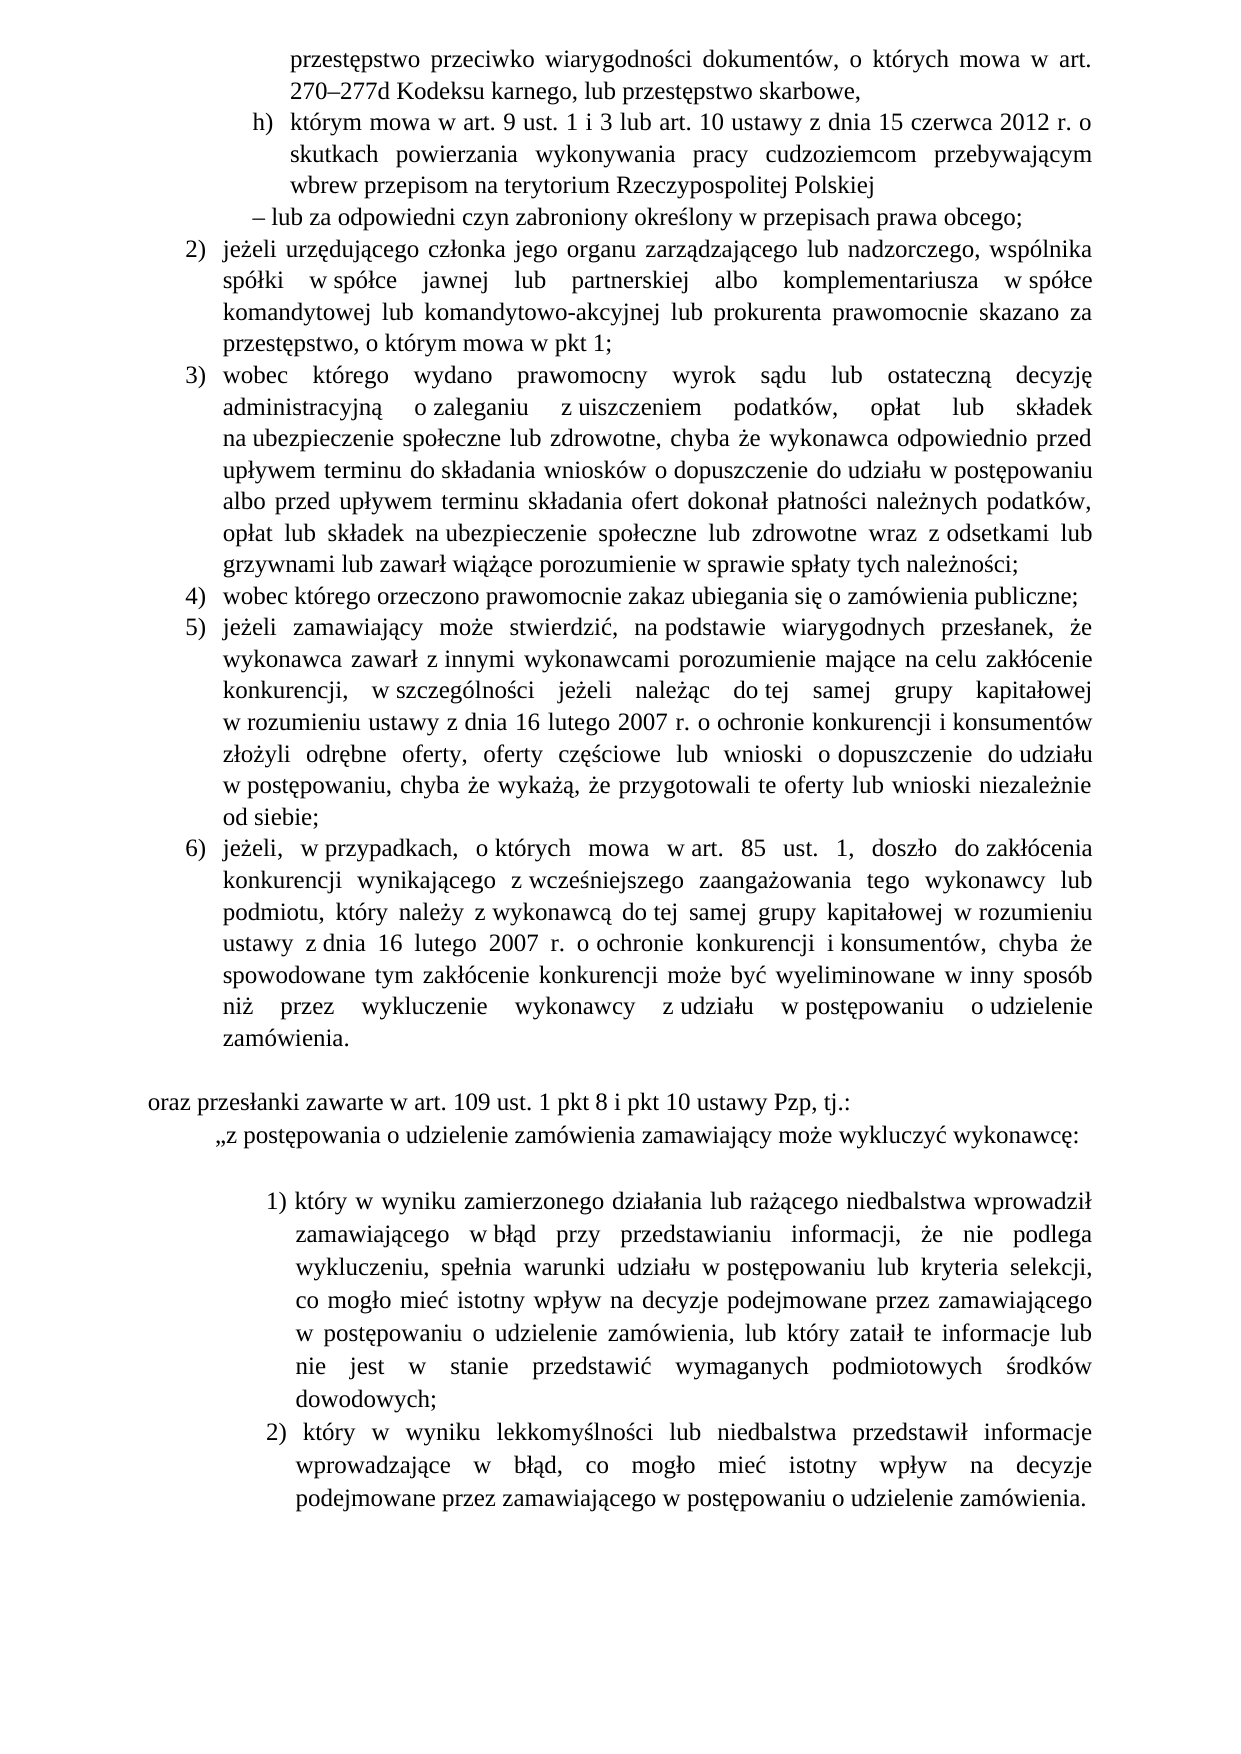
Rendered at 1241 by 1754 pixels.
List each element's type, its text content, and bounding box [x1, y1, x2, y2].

text 2) który w wyniku lekkomyślności lub niedbalstwa przedstawił informacje wprowadzające w błąd, co mogło mieć istotny wpływ na decyzje podejmowane przez zamawiającego w postępowaniu o udzielenie zamówienia. [266, 1417, 1093, 1512]
text oraz przesłanki zawarte w art. 109 ust. 1 pkt 8 i pkt 10 ustawy Pzp, tj.: [148, 1087, 1093, 1116]
list jeżeli urzędującego członka jego organu zarządzającego lub nadzorczego, wspólnika spółki w spółce jawnej lub partnerskiej albo komplementariusza w spółce komandytowej lub komandytowo-akcyjnej lub prokurenta prawomocnie skazano za przestępstwo, o którym mowa w pkt 1; [185, 234, 1093, 357]
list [252, 44, 1093, 105]
text – lub za odpowiedni czyn zabroniony określony w przepisach prawa obcego; [245, 202, 1093, 231]
list jeżeli zamawiający może stwierdzić, na podstawie wiarygodnych przesłanek, że wykonawca zawarł z innymi wykonawcami porozumienie mające na celu zakłócenie konkurencji, w szczególności jeżeli należąc do tej samej grupy kapitałowej w rozumieniu ustawy z dnia 16 lutego 2007 r. o ochronie konkurencji i konsumentów złożyli odrębne oferty, oferty częściowe lub wnioski o dopuszczenie do udziału w postępowaniu, chyba że wykażą, że przygotowali te oferty lub wnioski niezależnie od siebie; [185, 612, 1093, 831]
text „z postępowania o udzielenie zamówienia zamawiający może wykluczyć wykonawcę: [215, 1120, 1093, 1149]
list wobec którego orzeczono prawomocnie zakaz ubiegania się o zamówienia publiczne; [185, 581, 1093, 610]
list wobec którego wydano prawomocny wyrok sądu lub ostateczną decyzję administracyjną o zaleganiu z uiszczeniem podatków, opłat lub składek na ubezpieczenie społeczne lub zdrowotne, chyba że wykonawca odpowiednio przed upływem terminu do składania wniosków o dopuszczenie do udziału w postępowaniu albo przed upływem terminu składania ofert dokonał płatności należnych podatków, opłat lub składek na ubezpieczenie społeczne lub zdrowotne wraz z odsetkami lub grzywnami lub zawarł wiążące porozumienie w sprawie spłaty tych należności; [185, 360, 1093, 578]
list którym mowa w art. 9 ust. 1 i 3 lub art. 10 ustawy z dnia 15 czerwca 2012 r. o skutkach powierzania wykonywania pracy cudzoziemcom przebywającym wbrew przepisom na terytorium Rzeczypospolitej Polskiej [252, 107, 1093, 199]
text 1) który w wyniku zamierzonego działania lub rażącego niedbalstwa wprowadził zamawiającego w błąd przy przedstawianiu informacji, że nie podlega wykluczeniu, spełnia warunki udziału w postępowaniu lub kryteria selekcji, co mogło mieć istotny wpływ na decyzje podejmowane przez zamawiającego w postępowaniu o udzielenie zamówienia, lub który zataił te informacje lub nie jest w stanie przedstawić wymaganych podmiotowych środków dowodowych; [266, 1186, 1093, 1413]
list jeżeli, w przypadkach, o których mowa w art. 85 ust. 1, doszło do zakłócenia konkurencji wynikającego z wcześniejszego zaangażowania tego wykonawcy lub podmiotu, który należy z wykonawcą do tej samej grupy kapitałowej w rozumieniu ustawy z dnia 16 lutego 2007 r. o ochronie konkurencji i konsumentów, chyba że spowodowane tym zakłócenie konkurencji może być wyeliminowane w inny sposób niż przez wykluczenie wykonawcy z udziału w postępowaniu o udzielenie zamówienia. [185, 833, 1093, 1052]
